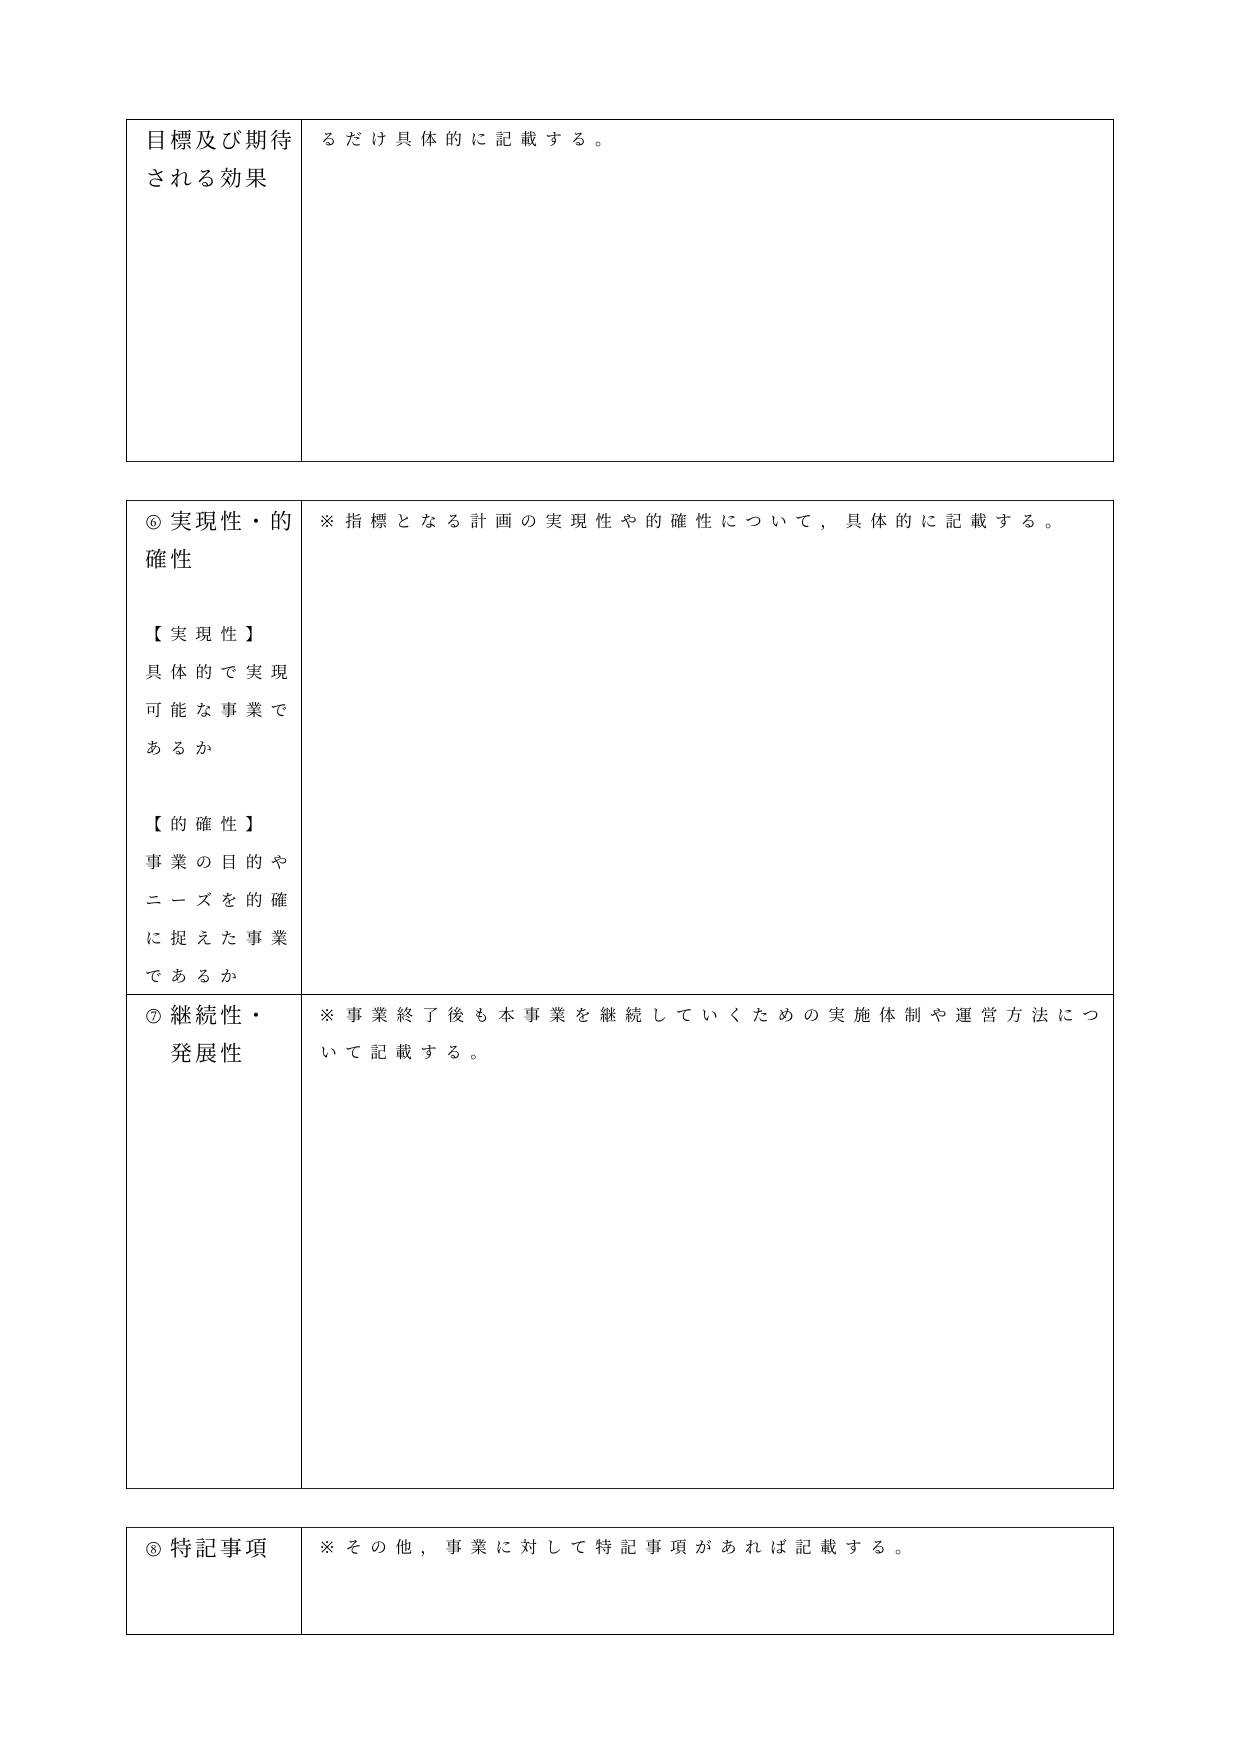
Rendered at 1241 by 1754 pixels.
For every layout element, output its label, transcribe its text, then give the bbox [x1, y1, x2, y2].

table_header ⑥実現性・的確性 【実現性】 具体的で実現可能な事業であるか 【的確性】 事業の目的やニーズを的確に捉えた事業であるか [127, 501, 301, 994]
table_cell ⑦継続性・ 発展性 [127, 995, 301, 1488]
table_header ⑧特記事項 [127, 1528, 301, 1634]
table_cell ⑤事業の成果目標及び期待される効果 [127, 120, 301, 461]
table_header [302, 1528, 1113, 1634]
table_header ※指標となる計画の実現性や的確性について，具体的に記載する。 [302, 501, 1113, 994]
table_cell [302, 120, 1113, 461]
table_cell ※事業終了後も本事業を継続していくための実施体制や運営方法について記載する。 [302, 995, 1113, 1488]
